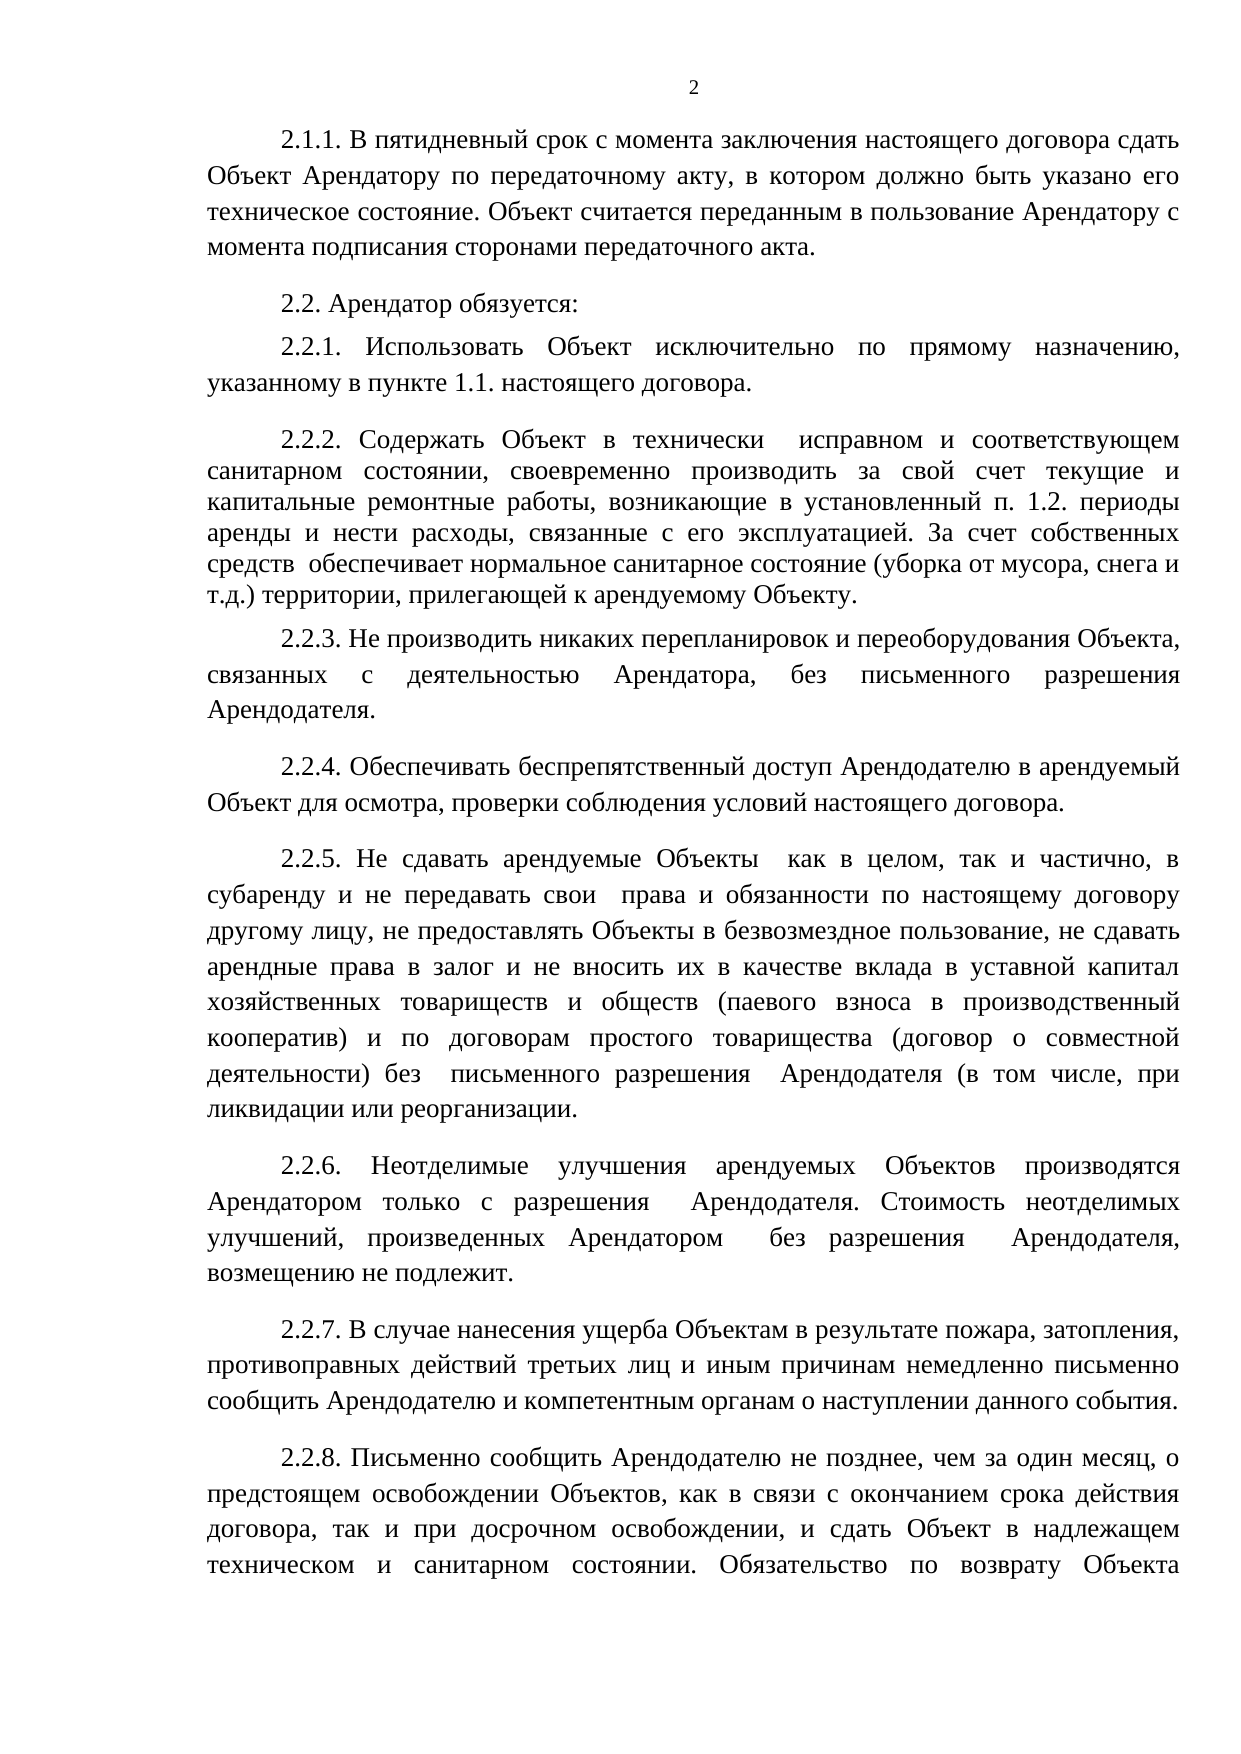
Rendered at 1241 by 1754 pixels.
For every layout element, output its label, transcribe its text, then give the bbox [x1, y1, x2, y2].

text 2.2.2. Содержать Объект в технически исправном и соответствующем санитарном состоянии, своевременно производить за свой счет текущие и капитальные ремонтные работы, возникающие в установленный п. 1.2. периоды аренды и нести расходы, связанные с его эксплуатацией. За счет собственных средств обеспечивает нормальное санитарное состояние (уборка от мусора, снега и т.д.) территории, прилегающей к арендуемому Объекту. [207, 423, 1181, 610]
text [207, 1441, 1181, 1579]
text 2.2. Арендатор обязуется: [207, 287, 1181, 318]
text 2.2.7. В случае нанесения ущерба Объектам в результате пожара, затопления, противоправных действий третьих лиц и иным причинам немедленно письменно сообщить Арендодателю и компетентным органам о наступлении данного события. [207, 1313, 1181, 1416]
text 2.2.4. Обеспечивать беспрепятственный доступ Арендодателю в арендуемый Объект для осмотра, проверки соблюдения условий настоящего договора. [207, 750, 1181, 817]
text 2.2.1. Использовать Объект исключительно по прямому назначению, указанному в пункте 1.1. настоящего договора. [207, 331, 1181, 397]
text 2.1.1. В пятидневный срок с момента заключения настоящего договора сдать Объект Арендатору по передаточному акту, в котором должно быть указано его техническое состояние. Объект считается переданным в пользование Арендатору с момента подписания сторонами передаточного акта. [207, 123, 1181, 261]
text 2.2.5. Не сдавать арендуемые Объекты как в целом, так и частично, в субаренду и не передавать свои права и обязанности по настоящему договору другому лицу, не предоставлять Объекты в безвозмездное пользование, не сдавать арендные права в залог и не вносить их в качестве вклада в уставной капитал хозяйственных товариществ и обществ (паевого взноса в производственный кооператив) и по договорам простого товарищества (договор о совместной деятельности) без письменного разрешения Арендодателя (в том числе, при ликвидации или реорганизации. [207, 842, 1181, 1124]
text 2.2.6. Неотделимые улучшения арендуемых Объектов производятся Арендатором только с разрешения Арендодателя. Стоимость неотделимых улучшений, произведенных Арендатором без разрешения Арендодателя, возмещению не подлежит. [207, 1149, 1181, 1287]
text 2.2.3. Не производить никаких перепланировок и переоборудования Объекта, связанных с деятельностью Арендатора, без письменного разрешения Арендодателя. [207, 622, 1181, 725]
